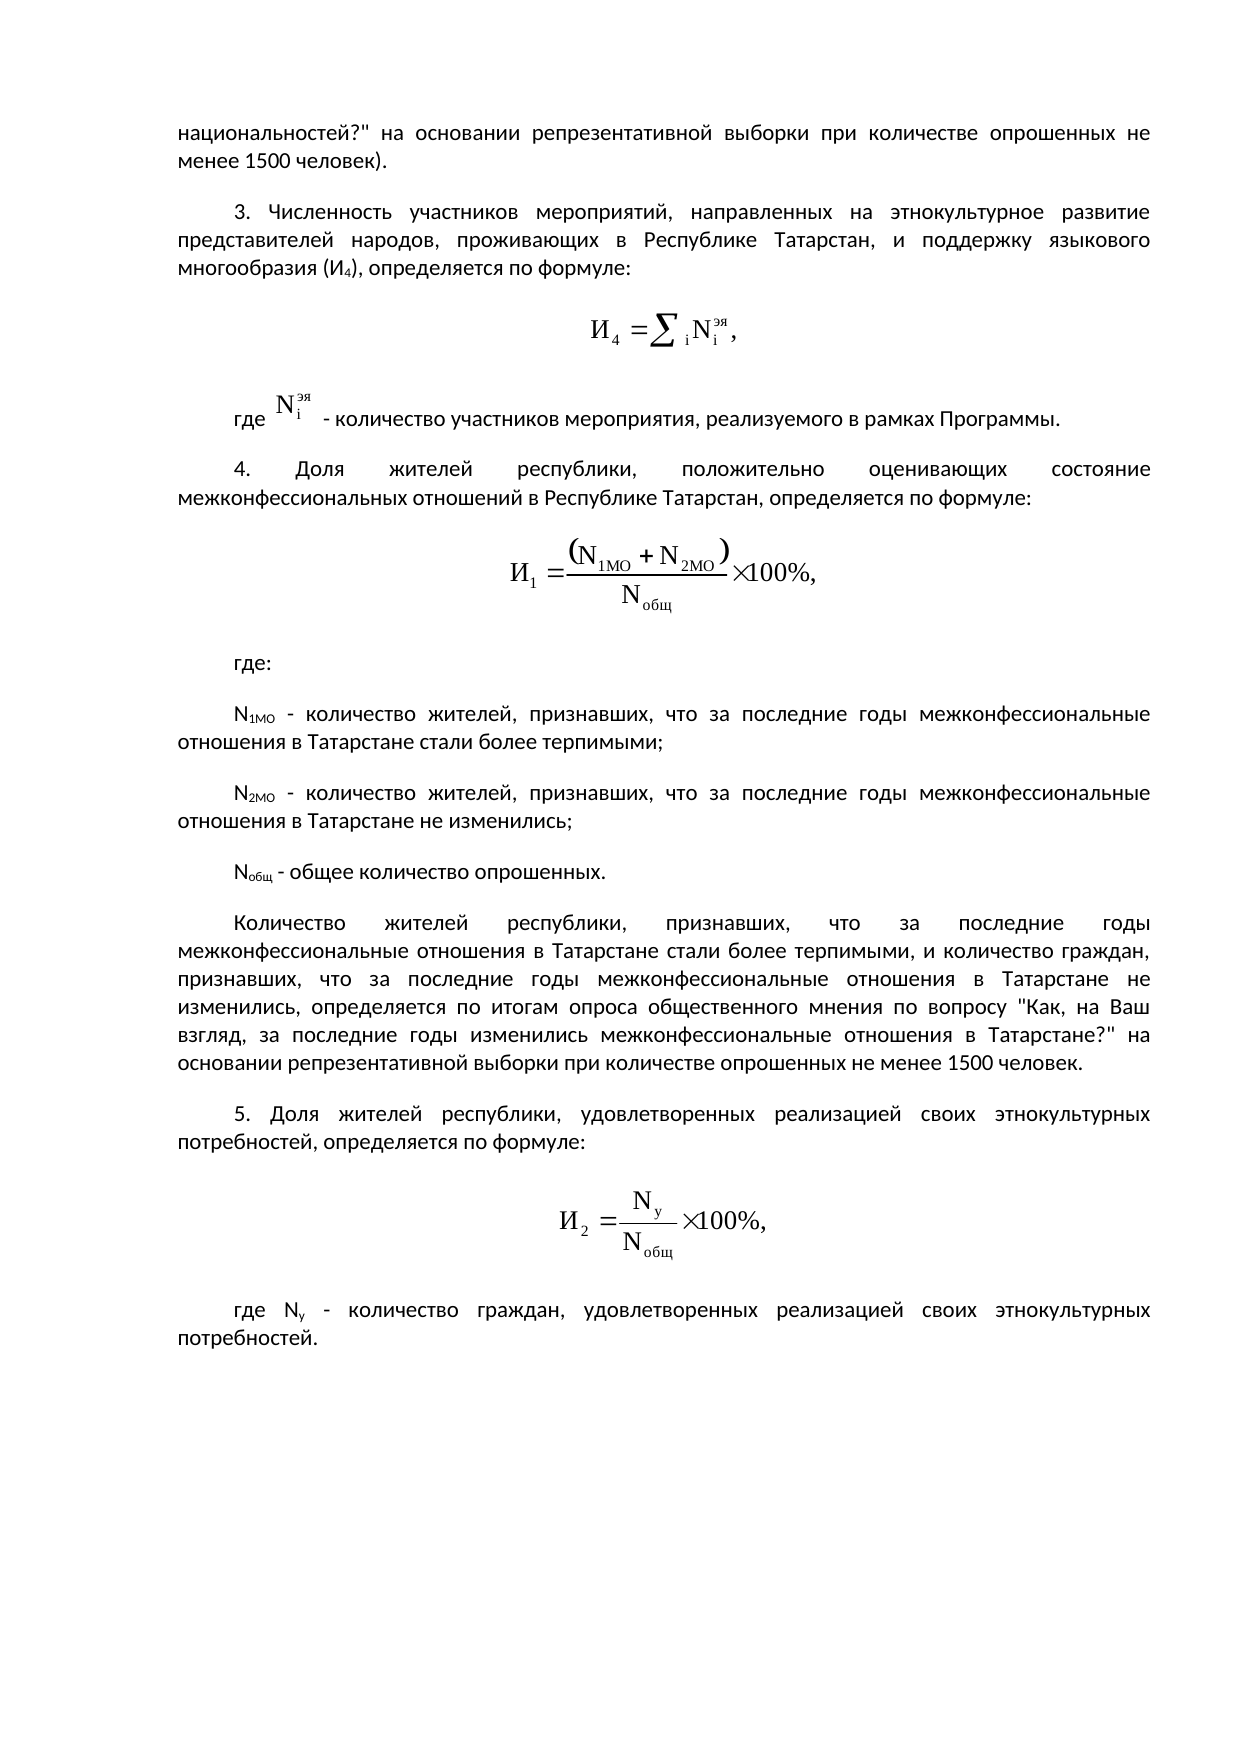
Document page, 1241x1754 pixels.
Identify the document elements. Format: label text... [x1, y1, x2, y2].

text где: [177, 648, 1152, 676]
text 5. Доля жителей республики, удовлетворенных реализацией своих этнокультурных потребностей, определяется по формуле: [177, 1099, 1152, 1155]
text где Ny - количество граждан, удовлетворенных реализацией своих этнокультурных потребностей. [177, 1295, 1152, 1351]
text N2МО - количество жителей, признавших, что за последние годы межконфессиональные отношения в Татарстане не изменились; [177, 778, 1152, 834]
text Количество жителей республики, признавших, что за последние годы межконфессиональные отношения в Татарстане стали более терпимыми, и количество граждан, признавших, что за последние годы межконфессиональные отношения в Татарстане не изменились, определяется по итогам опроса общественного мнения по вопросу "Как, на Ваш взгляд, за последние годы изменились межконфессиональные отношения в Татарстане?" на основании репрезентативной выборки при количестве опрошенных не менее 1500 человек. [177, 908, 1152, 1076]
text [177, 118, 1152, 174]
text 4. Доля жителей республики, положительно оценивающих состояние межконфессиональных отношений в Республике Татарстан, определяется по формуле: [177, 454, 1152, 511]
text Nобщ - общее количество опрошенных. [177, 857, 1152, 885]
text 3. Численность участников мероприятий, направленных на этнокультурное развитие представителей народов, проживающих в Республике Татарстан, и поддержку языкового многообразия (И4), определяется по формуле: [177, 197, 1152, 281]
text где - количество участников мероприятия, реализуемого в рамках Программы. [177, 384, 1152, 432]
text N1МО - количество жителей, признавших, что за последние годы межконфессиональные отношения в Татарстане стали более терпимыми; [177, 699, 1152, 755]
